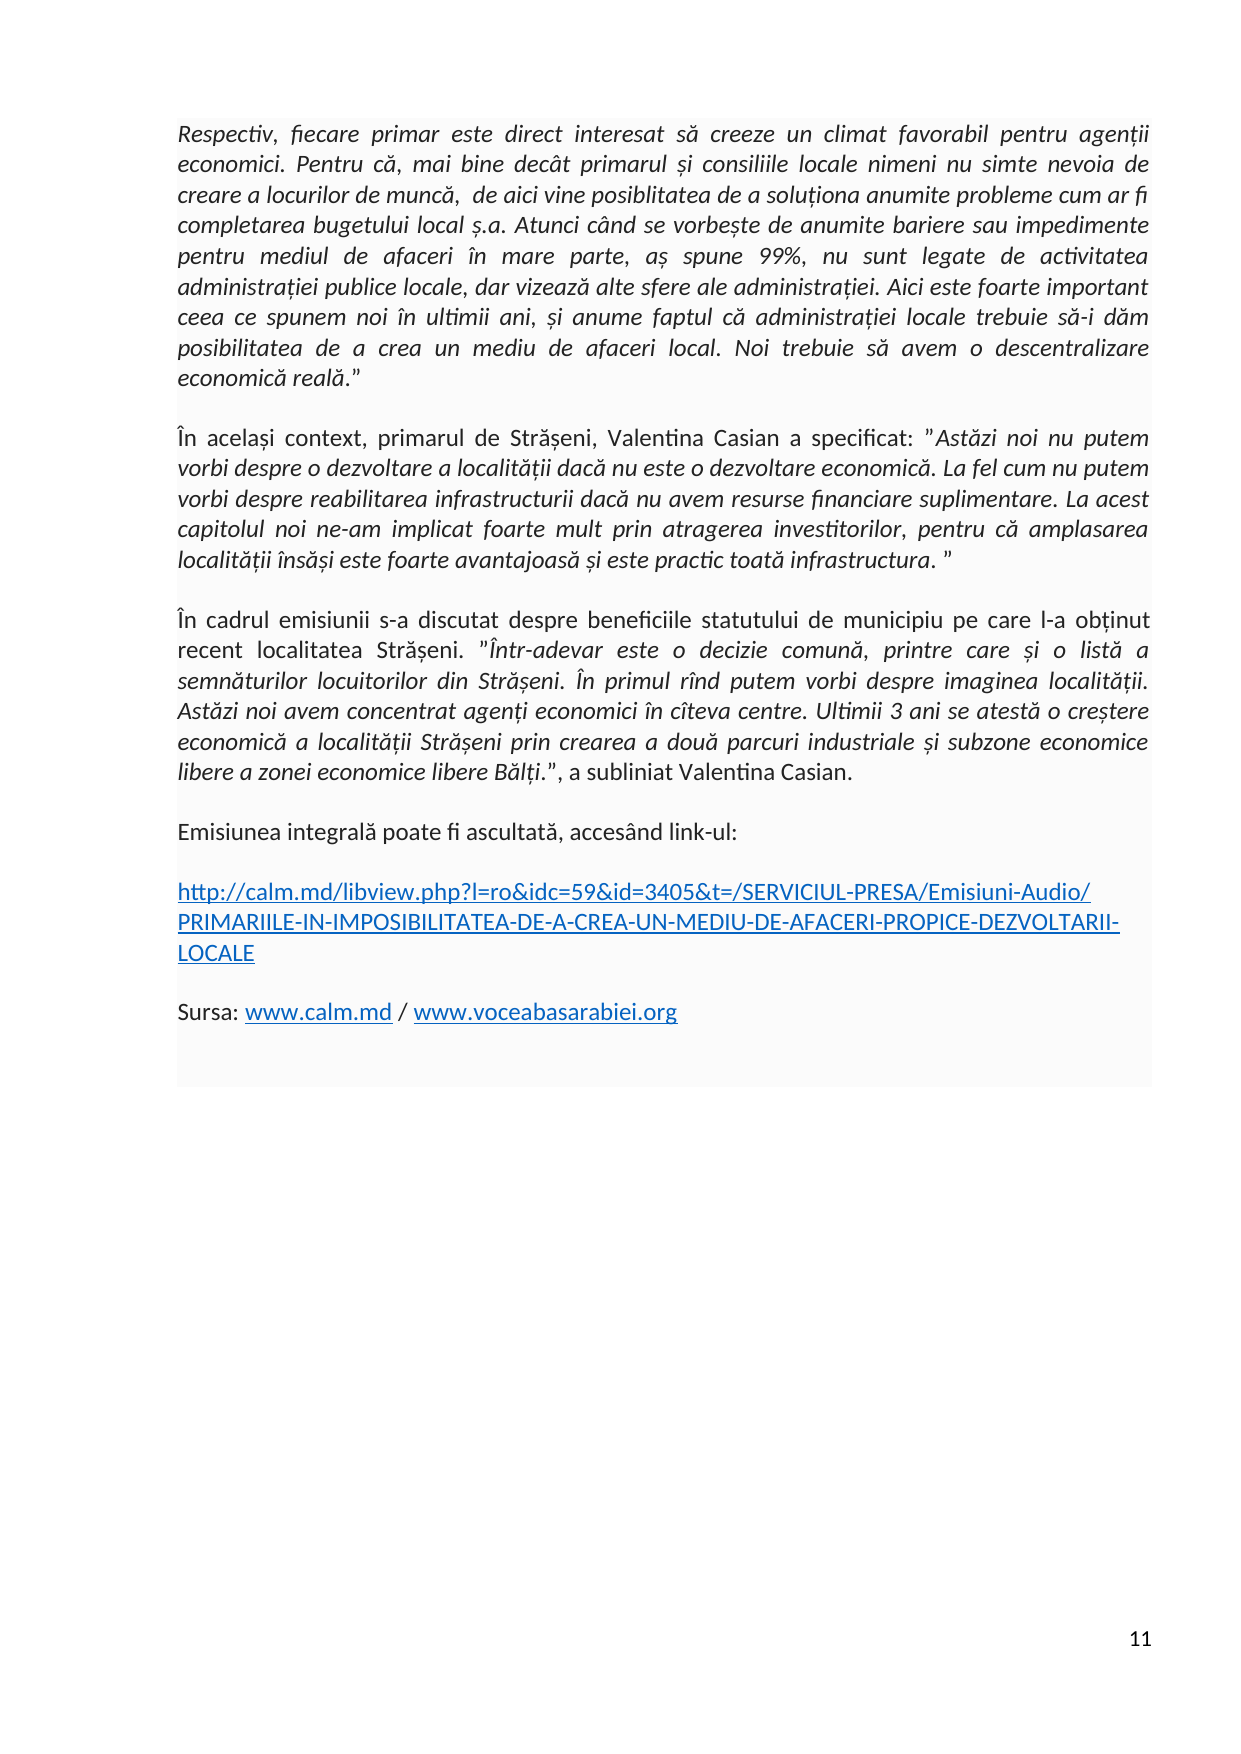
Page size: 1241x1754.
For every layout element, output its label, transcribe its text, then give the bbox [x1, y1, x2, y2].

text Emisiunea integrală poate fi ascultată, accesând link-ul: [177, 816, 1152, 847]
text Sursa: www.calm.md / www.voceabasarabiei.org [177, 996, 1152, 1027]
text În același context, primarul de Strășeni, Valentina Casian a specificat: ”Astăzi noi nu putem vorbi despre o dezvoltare a localității dacă nu este o dezvoltare economică. La fel cum nu putem vorbi despre reabilitarea infrastructurii dacă nu avem resurse financiare suplimentare. La acest capitolul noi ne-am implicat foarte mult prin atragerea investitorilor, pentru că amplasarea localității însăși este foarte avantajoasă și este practic toată infrastructura. ” [177, 422, 1152, 574]
text În cadrul emisiunii s-a discutat despre beneficiile statutului de municipiu pe care l-a obținut recent localitatea Strășeni. ”Într-adevar este o decizie comună, printre care și o listă a semnăturilor locuitorilor din Strășeni. În primul rînd putem vorbi despre imaginea localității. Astăzi noi avem concentrat agenți economici în cîteva centre. Ultimii 3 ani se atestă o creștere economică a localității Strășeni prin crearea a două parcuri industriale și subzone economice libere a zonei economice libere Bălți.”, a subliniat Valentina Casian. [177, 604, 1152, 787]
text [177, 118, 1152, 393]
text http://calm.md/libview.php?l=ro&idc=59&id=3405&t=/SERVICIUL-PRESA/Emisiuni-Audio/PRIMARIILE-IN-IMPOSIBILITATEA-DE-A-CREA-UN-MEDIU-DE-AFACERI-PROPICE-DEZVOLTARII-LOCALE [177, 876, 1152, 967]
